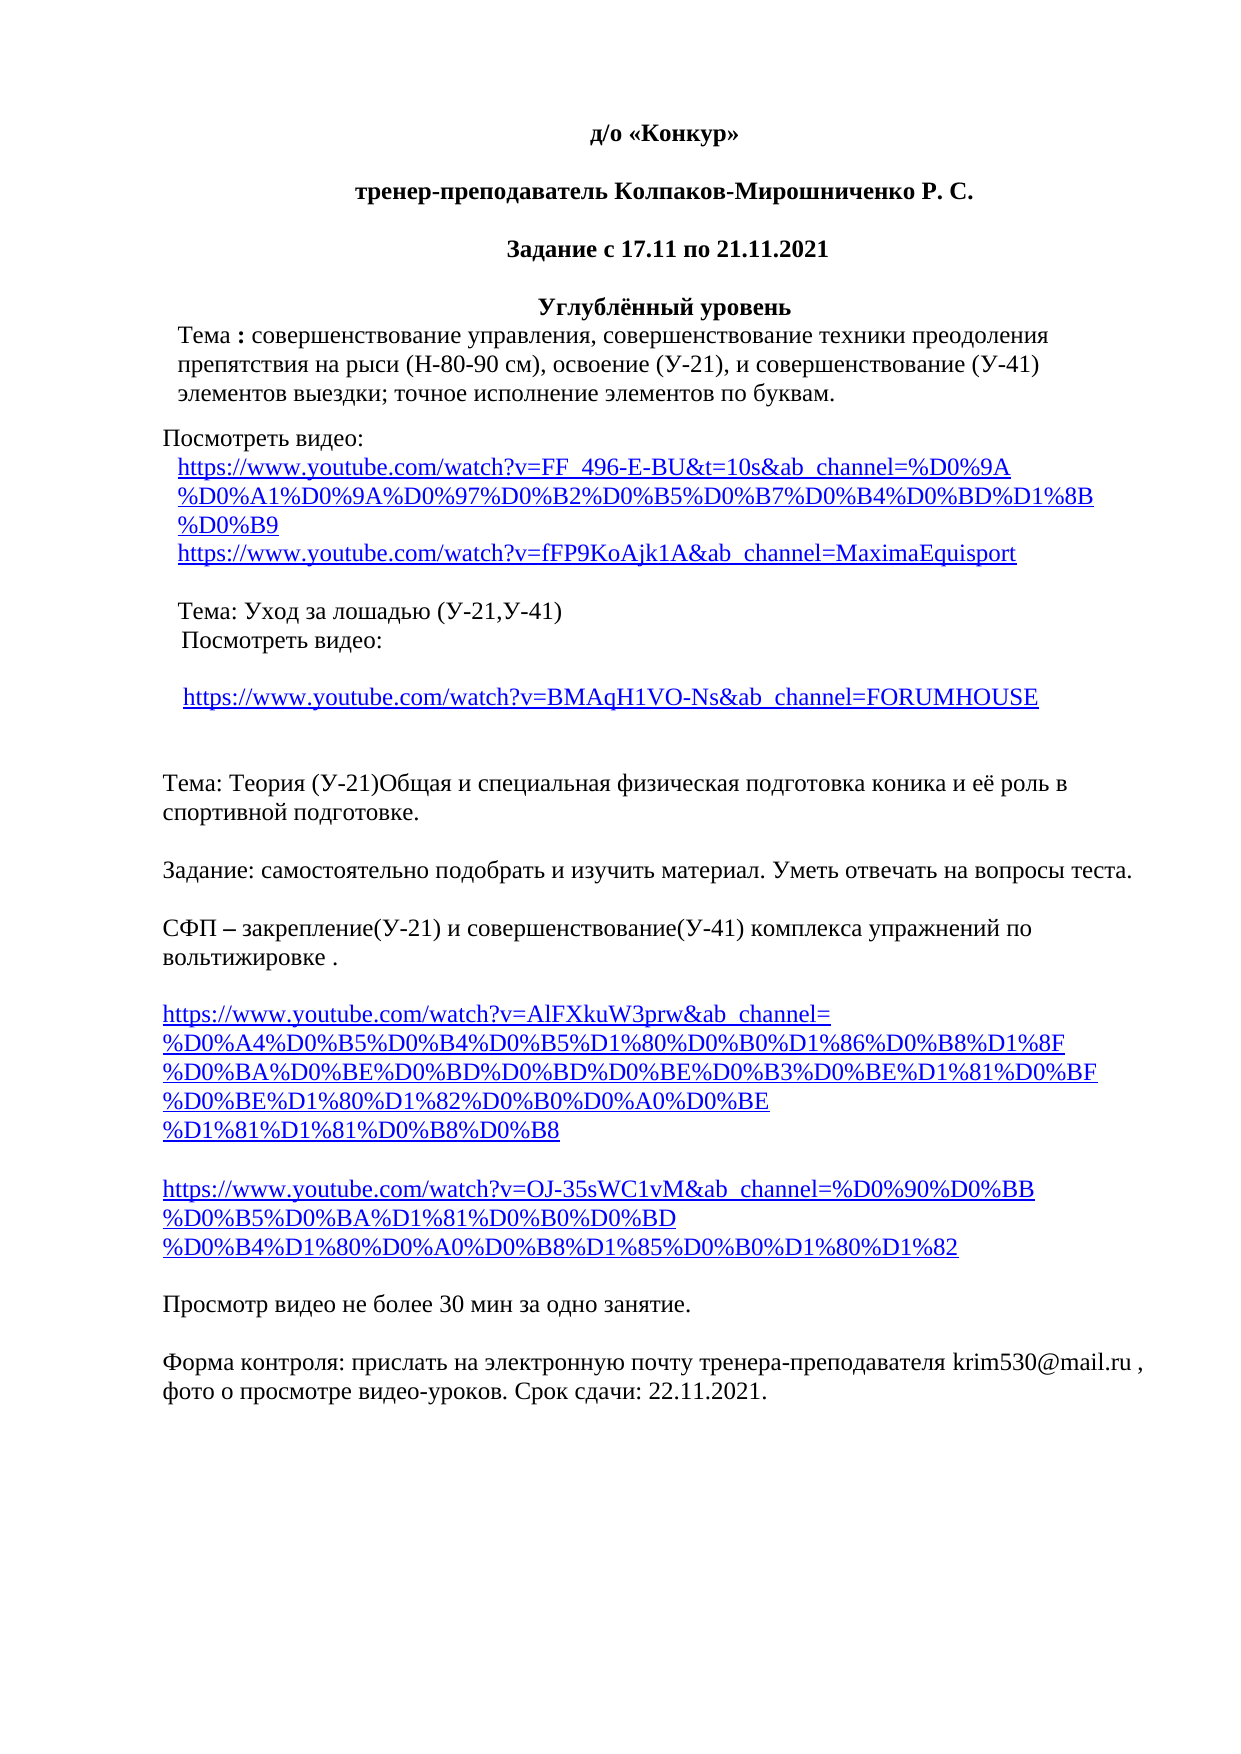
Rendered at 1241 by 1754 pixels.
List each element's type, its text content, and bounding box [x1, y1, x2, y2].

text Тема: Теория (У-21)Общая и специальная физическая подготовка коника и её роль в спортивной подготовке. [162, 768, 1152, 826]
text Задание с 17.11 по 21.11.2021 [177, 234, 1152, 263]
text СФП – закрепление(У-21) и совершенствование(У-41) комплекса упражнений по вольтижировке . [162, 913, 1152, 970]
text https://www.youtube.com/watch?v=OJ-35sWC1vM&ab_channel=%D0%90%D0%BB%D0%B5%D0%BA%D1%81%D0%B0%D0%BD%D0%B4%D1%80%D0%A0%D0%B8%D1%85%D0%B0%D1%80%D1%82 [162, 1174, 1152, 1260]
text Задание: самостоятельно подобрать и изучить материал. Уметь отвечать на вопросы теста. [162, 855, 1152, 884]
text Тема : совершенствование управления, совершенствование техники преодоления препятствия на рыси (Н-80-90 см), освоение (У-21), и совершенствование (У-41) элементов выездки; точное исполнение элементов по буквам. [177, 321, 1152, 407]
text Посмотреть видео: [162, 423, 1152, 452]
text Посмотреть видео: [162, 625, 1152, 653]
text Тема: Уход за лошадью (У-21,У-41) [177, 596, 1152, 625]
text https://www.youtube.com/watch?v=BMAqH1VO-Ns&ab_channel=FORUMHOUSE [177, 682, 1152, 711]
text https://www.youtube.com/watch?v=fFP9KoAjk1A&ab_channel=MaximaEquisport [177, 538, 1152, 567]
text Форма контроля: прислать на электронную почту тренера-преподавателя krim530@mail.ru , фото о просмотре видео-уроков. Срок сдачи: 22.11.2021. [162, 1347, 1152, 1405]
text Просмотр видео не более 30 мин за одно занятие. [162, 1289, 1152, 1318]
text д/о «Конкур» [177, 118, 1152, 147]
text https://www.youtube.com/watch?v=AlFXkuW3prw&ab_channel=%D0%A4%D0%B5%D0%B4%D0%B5%D1%80%D0%B0%D1%86%D0%B8%D1%8F%D0%BA%D0%BE%D0%BD%D0%BD%D0%BE%D0%B3%D0%BE%D1%81%D0%BF%D0%BE%D1%80%D1%82%D0%B0%D0%A0%D0%BE%D1%81%D1%81%D0%B8%D0%B8 [162, 999, 1152, 1145]
text Углублённый уровень [177, 292, 1152, 321]
text тренер-преподаватель Колпаков-Мирошниченко Р. С. [177, 176, 1152, 205]
text https://www.youtube.com/watch?v=FF_496-E-BU&t=10s&ab_channel=%D0%9A%D0%A1%D0%9A%D0%97%D0%B2%D0%B5%D0%B7%D0%B4%D0%BD%D1%8B%D0%B9 [177, 452, 1152, 538]
